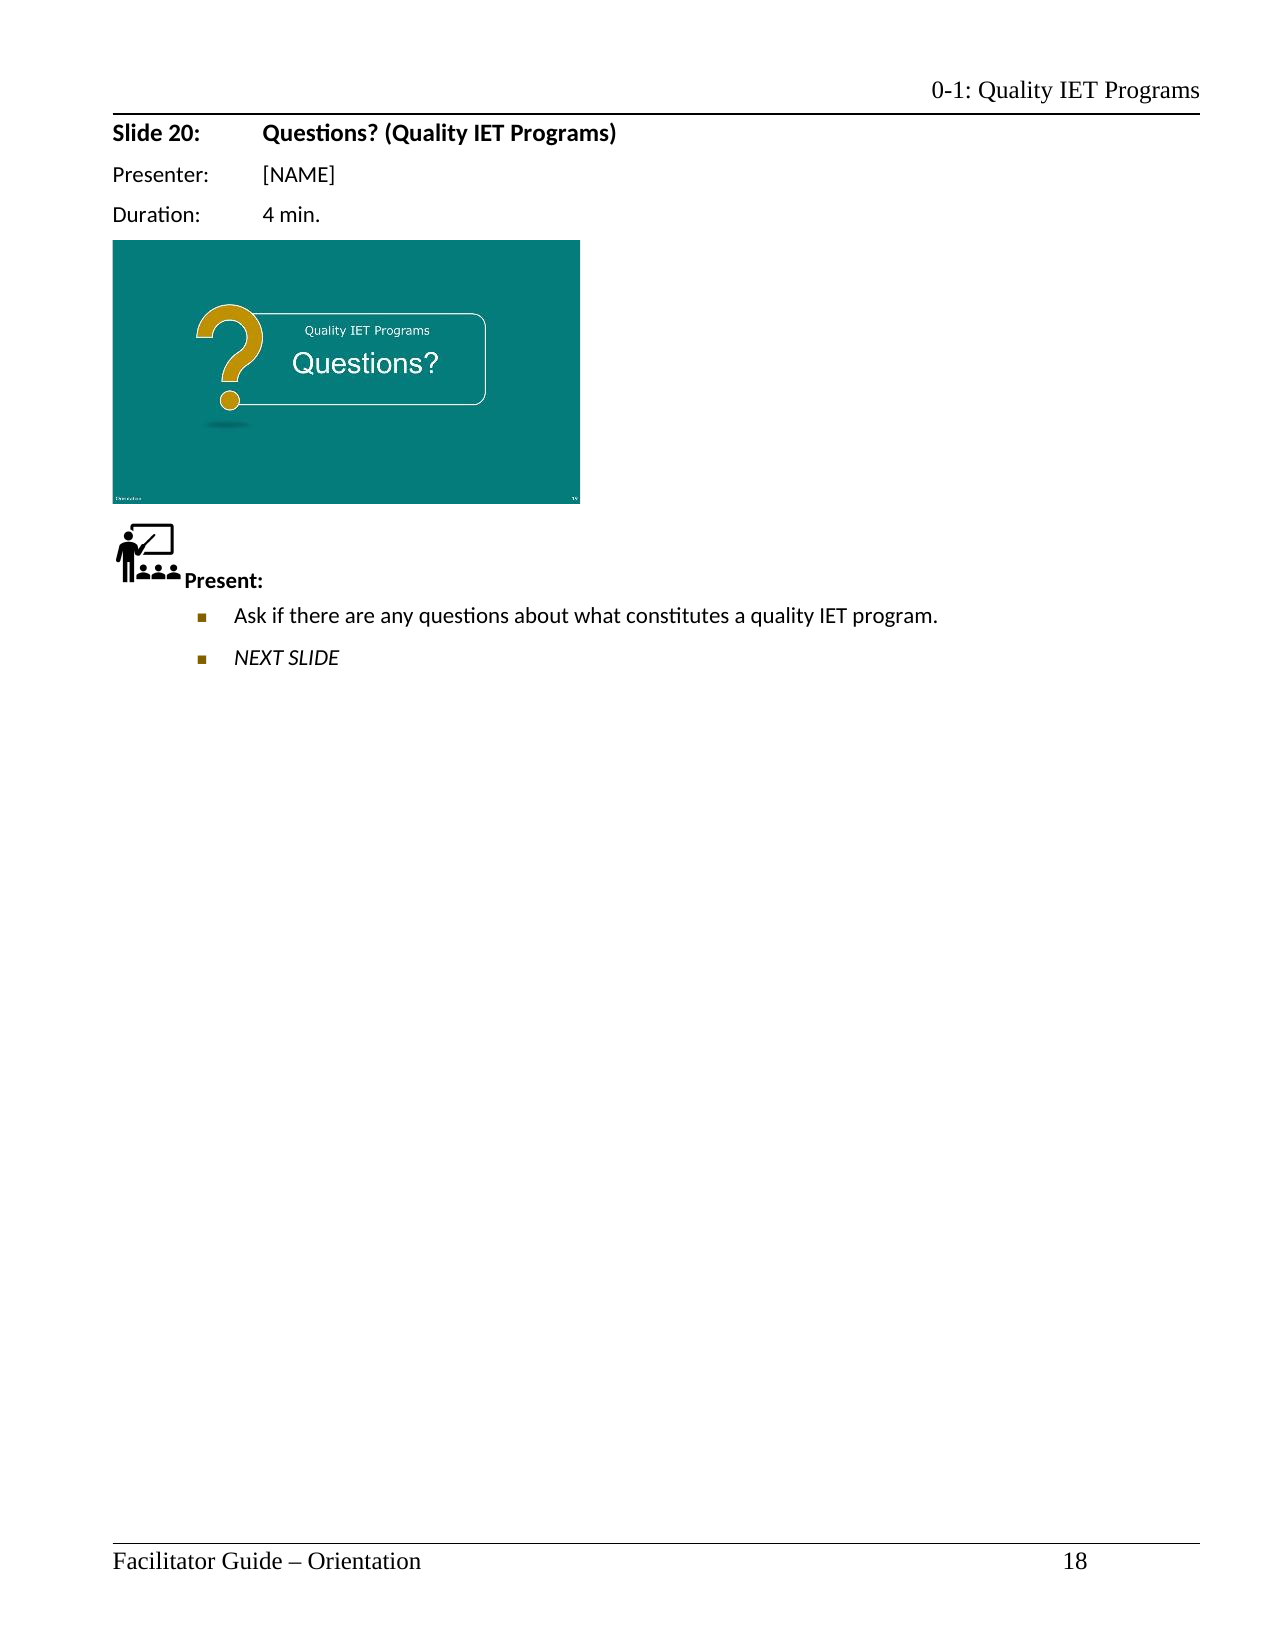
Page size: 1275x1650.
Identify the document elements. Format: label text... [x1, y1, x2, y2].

text Presenter: [NAME] [112, 160, 1200, 188]
subtitle Questions? (Quality IET Programs) [112, 114, 1200, 147]
picture [112, 240, 581, 504]
text Ask if there are any questions about what constitutes a quality IET program. [196, 602, 1200, 629]
picture [112, 516, 185, 589]
text Present: [112, 516, 1200, 594]
text NEXT SLIDE [196, 644, 1200, 671]
text Duration: 4 min. [112, 200, 1200, 228]
